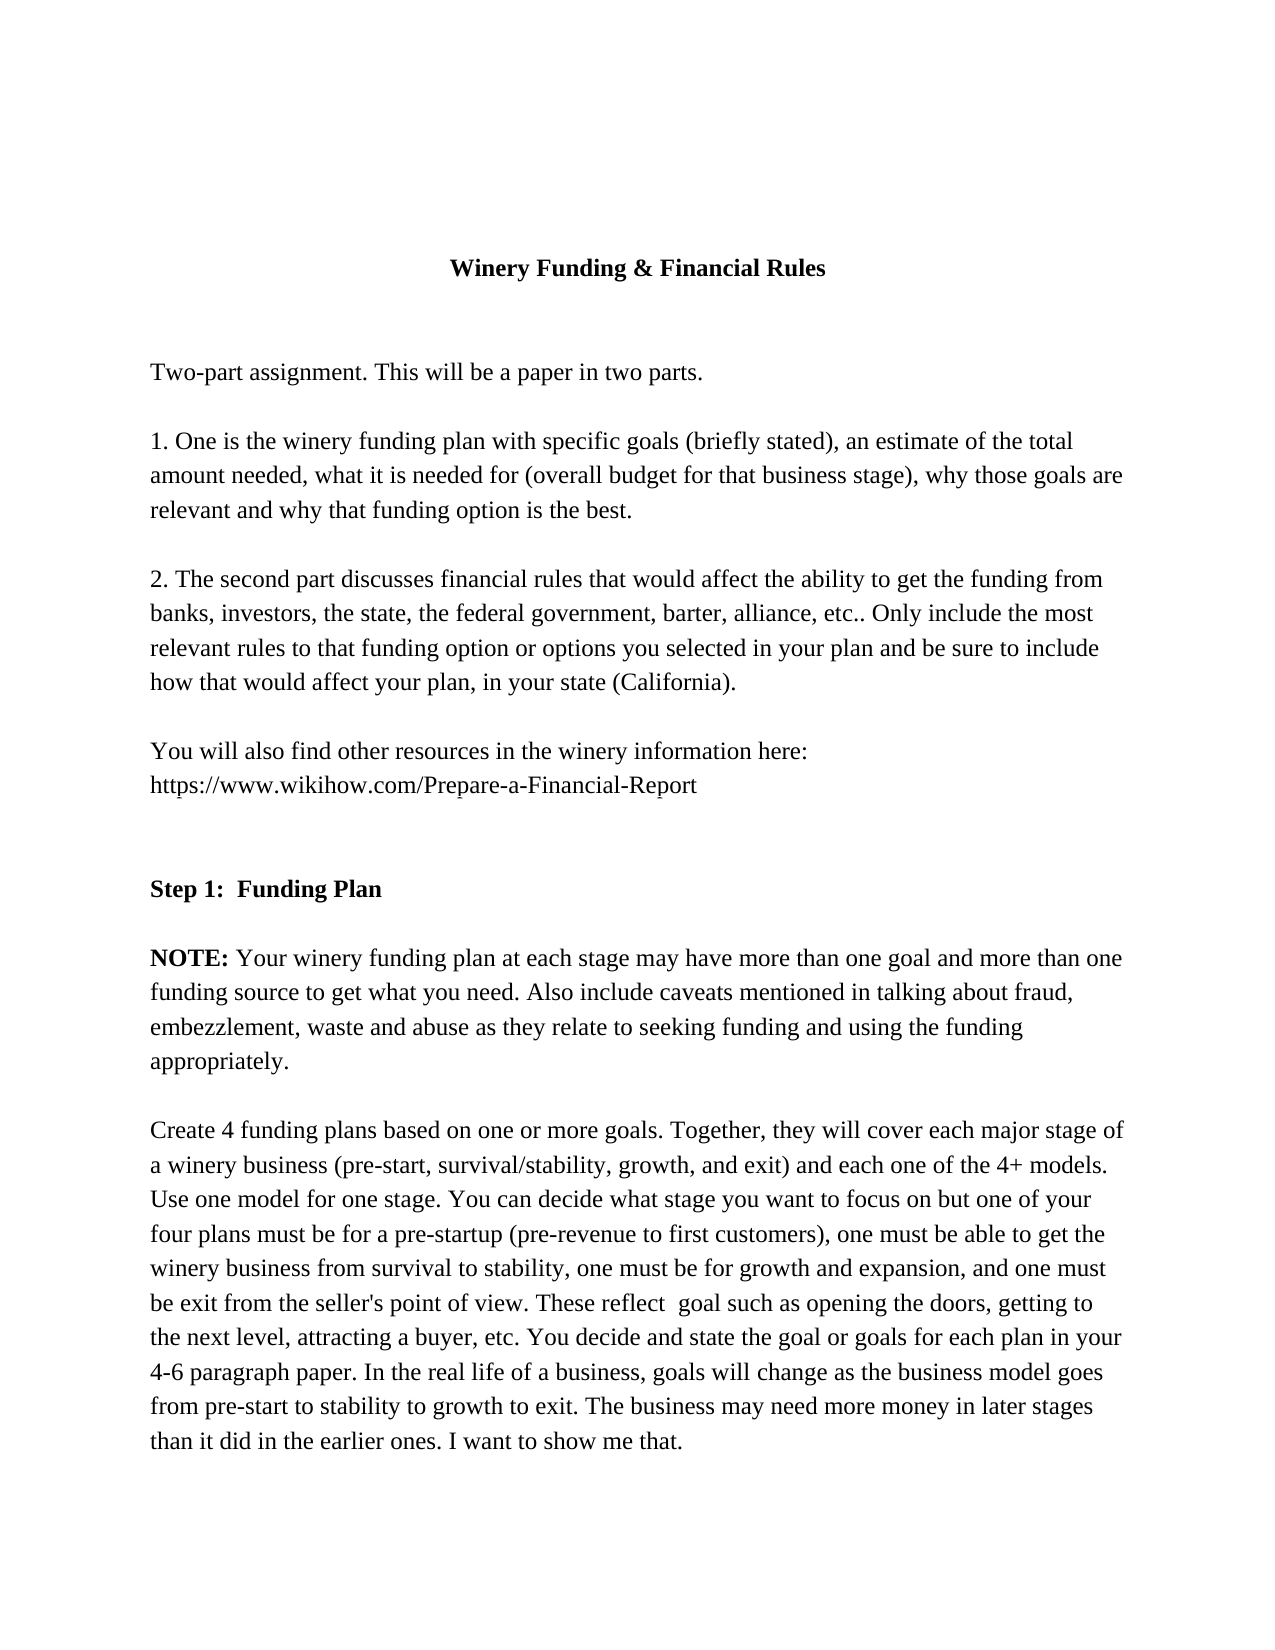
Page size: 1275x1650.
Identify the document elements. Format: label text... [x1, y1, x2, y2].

text Create 4 funding plans based on one or more goals. Together, they will cover each major stage of a winery business (pre-start, survival/stability, growth, and exit) and each one of the 4+ models. Use one model for one stage. You can decide what stage you want to focus on but one of your four plans must be for a pre-startup (pre-revenue to first customers), one must be able to get the winery business from survival to stability, one must be for growth and expansion, and one must be exit from the seller's point of view. These reflect goal such as opening the doors, getting to the next level, attracting a buyer, etc. You decide and state the goal or goals for each plan in your 4-6 paragraph paper. In the real life of a business, goals will change as the business model goes from pre-start to stability to growth to exit. The business may need more money in later stages than it did in the earlier ones. I want to show me that. [150, 1115, 1125, 1454]
text You will also find other resources in the winery information here: https://www.wikihow.com/Prepare-a-Financial-Report [150, 736, 1125, 799]
text 2. The second part discusses financial rules that would affect the ability to get the funding from banks, investors, the state, the federal government, barter, alliance, etc.. Only include the most relevant rules to that funding option or options you selected in your plan and be sure to include how that would affect your plan, in your state (California). [150, 564, 1125, 696]
text Two-part assignment. This will be a paper in two parts. [150, 357, 1125, 386]
text Winery Funding & Financial Rules [150, 253, 1125, 282]
text 1. One is the winery funding plan with specific goals (briefly stated), an estimate of the total amount needed, what it is needed for (overall budget for that business stage), why those goals are relevant and why that funding option is the best. [150, 426, 1125, 523]
text Step 1: Funding Plan [150, 874, 1125, 903]
text NOTE: Your winery funding plan at each stage may have more than one goal and more than one funding source to get what you need. Also include caveats mentioned in talking about fraud, embezzlement, waste and abuse as they relate to seeking funding and using the funding appropriately. [150, 943, 1125, 1075]
